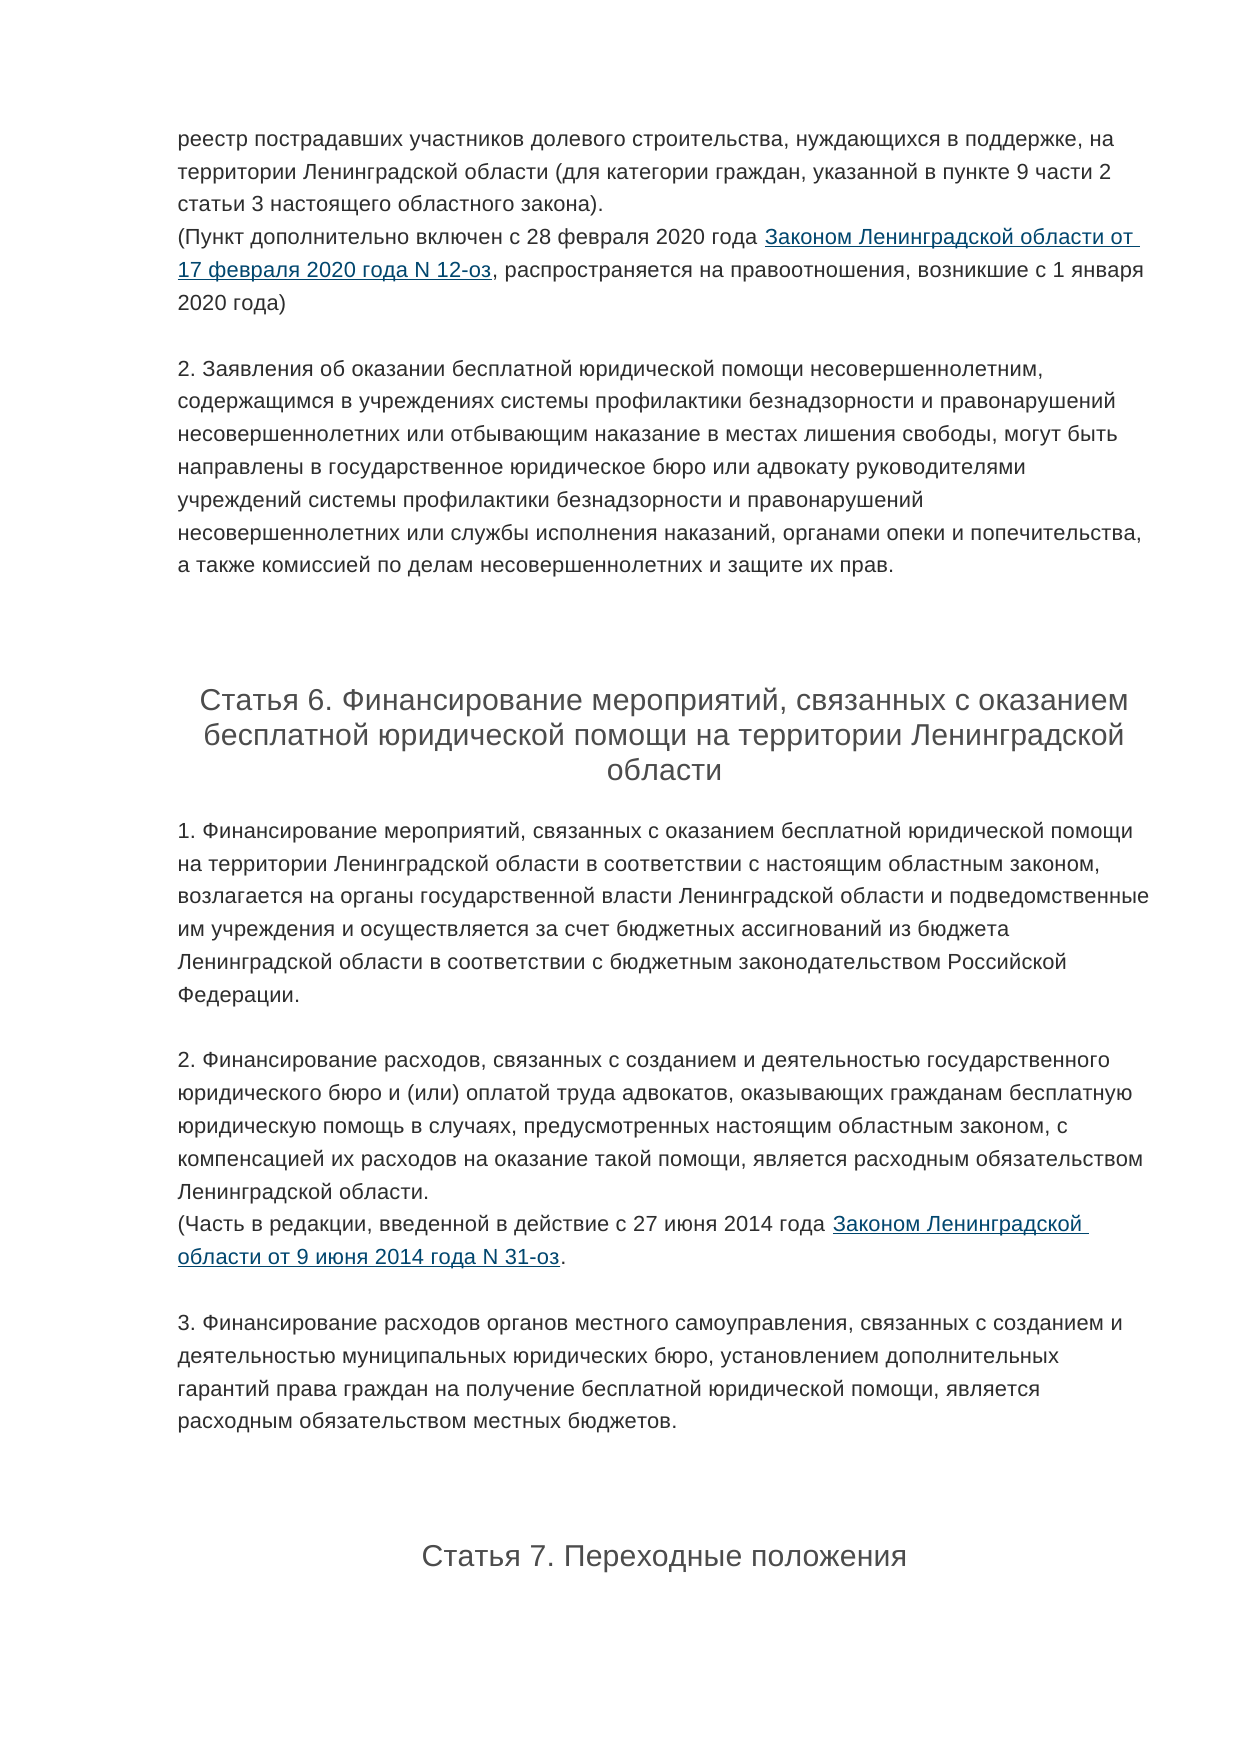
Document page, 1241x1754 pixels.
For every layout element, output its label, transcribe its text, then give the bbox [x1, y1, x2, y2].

text 2. Финансирование расходов, связанных с созданием и деятельностью государственного юридического бюро и (или) оплатой труда адвокатов, оказывающих гражданам бесплатную юридическую помощь в случаях, предусмотренных настоящим областным законом, с компенсацией их расходов на оказание такой помощи, является расходным обязательством Ленинградской области. (Часть в редакции, введенной в действие с 27 июня 2014 года Законом Ленинградской области от 9 июня 2014 года N 31-оз. [177, 1040, 1152, 1302]
text 1. Финансирование мероприятий, связанных с оказанием бесплатной юридической помощи на территории Ленинградской области в соответствии с настоящим областным законом, возлагается на органы государственной власти Ленинградской области и подведомственные им учреждения и осуществляется за счет бюджетных ассигнований из бюджета Ленинградской области в соответствии с бюджетным законодательством Российской Федерации. [177, 810, 1152, 1040]
text 2. Заявления об оказании бесплатной юридической помощи несовершеннолетним, содержащимся в учреждениях системы профилактики безнадзорности и правонарушений несовершеннолетних или отбывающим наказание в местах лишения свободы, могут быть направлены в государственное юридическое бюро или адвокату руководителями учреждений системы профилактики безнадзорности и правонарушений несовершеннолетних или службы исполнения наказаний, органами опеки и попечительства, а также комиссией по делам несовершеннолетних и защите их прав. [177, 348, 1152, 643]
text Статья 6. Финансирование мероприятий, связанных с оказанием бесплатной юридической помощи на территории Ленинградской области [177, 682, 1152, 787]
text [177, 118, 1152, 348]
text 3. Финансирование расходов органов местного самоуправления, связанных с созданием и деятельностью муниципальных юридических бюро, установлением дополнительных гарантий права граждан на получение бесплатной юридической помощи, является расходным обязательством местных бюджетов. [177, 1302, 1152, 1499]
text Статья 7. Переходные положения [177, 1538, 1152, 1573]
